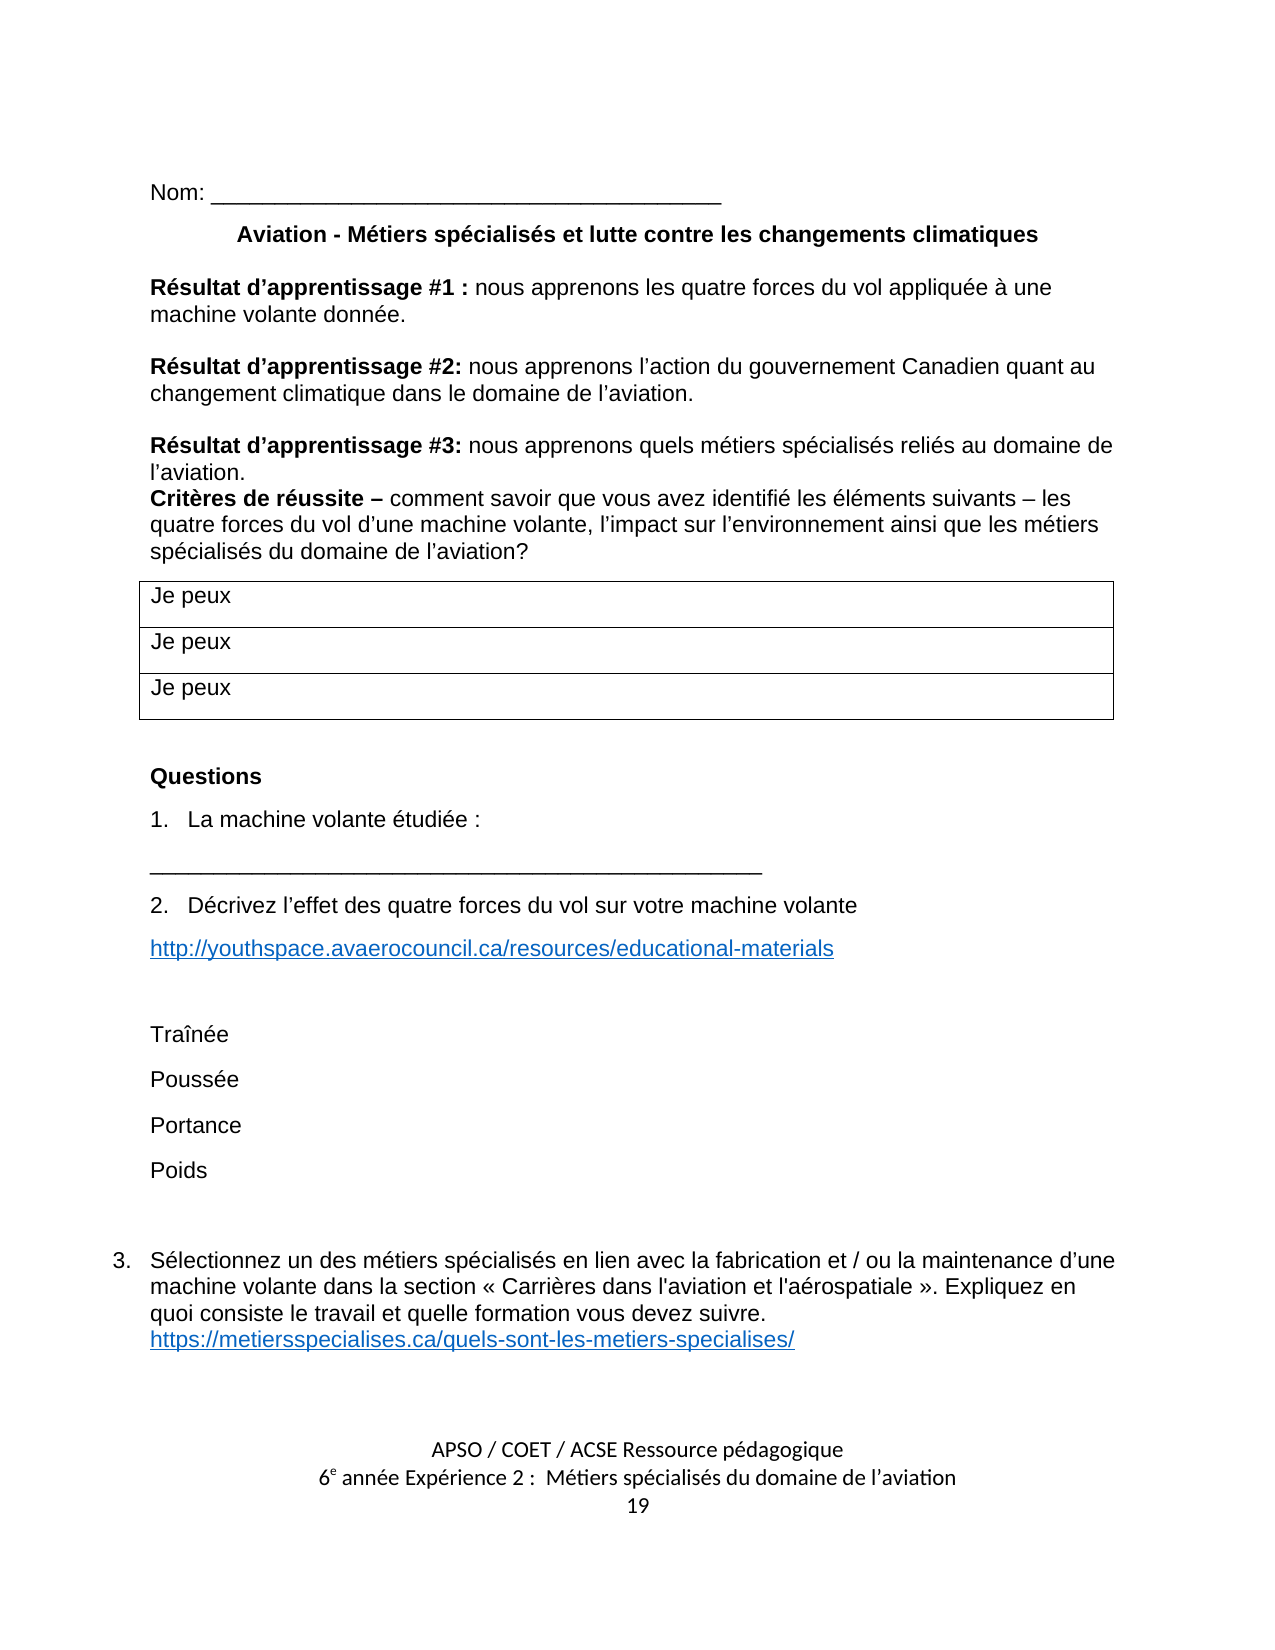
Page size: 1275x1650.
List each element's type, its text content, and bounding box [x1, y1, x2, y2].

text Poussée [150, 1066, 1125, 1093]
text http://youthspace.avaerocouncil.ca/resources/educational-materials [150, 935, 1125, 962]
text Nom: ________________________________________ [150, 178, 1125, 205]
text Résultat d’apprentissage #2: nous apprenons l’action du gouvernement Canadien quant au changement climatique dans le domaine de l’aviation. [150, 353, 1125, 406]
text Traînée [150, 1021, 1125, 1048]
table_cell Je peux [140, 674, 1113, 719]
text Portance [150, 1112, 1125, 1138]
text ________________________________________________ [150, 849, 1125, 876]
list Sélectionnez un des métiers spécialisés en lien avec la fabrication et / ou la maintenance d’une machine volante dans la section « Carrières dans l'aviation et l'aérospatiale ». Expliquez en quoi consiste le travail et quelle formation vous devez suivre. [112, 1247, 1125, 1326]
text Résultat d’apprentissage #3: nous apprenons quels métiers spécialisés reliés au domaine de l’aviation. [150, 432, 1125, 485]
table_header Je peux [140, 582, 1113, 627]
list La machine volante étudiée : [150, 806, 1125, 833]
text Critères de réussite – comment savoir que vous avez identifié les éléments suivants – les quatre forces du vol d’une machine volante, l’impact sur l’environnement ainsi que les métiers spécialisés du domaine de l’aviation? [150, 485, 1125, 564]
table_cell Je peux [140, 628, 1113, 673]
text Résultat d’apprentissage #1 : nous apprenons les quatre forces du vol appliquée à une machine volante donnée. [150, 274, 1125, 327]
list Décrivez l’effet des quatre forces du vol sur votre machine volante [150, 892, 1125, 919]
text https://metiersspecialises.ca/quels-sont-les-metiers-specialises/ [150, 1326, 1125, 1352]
text Aviation - Métiers spécialisés et lutte contre les changements climatiques [150, 221, 1125, 248]
text Poids [150, 1157, 1125, 1183]
text Questions [150, 763, 1125, 789]
